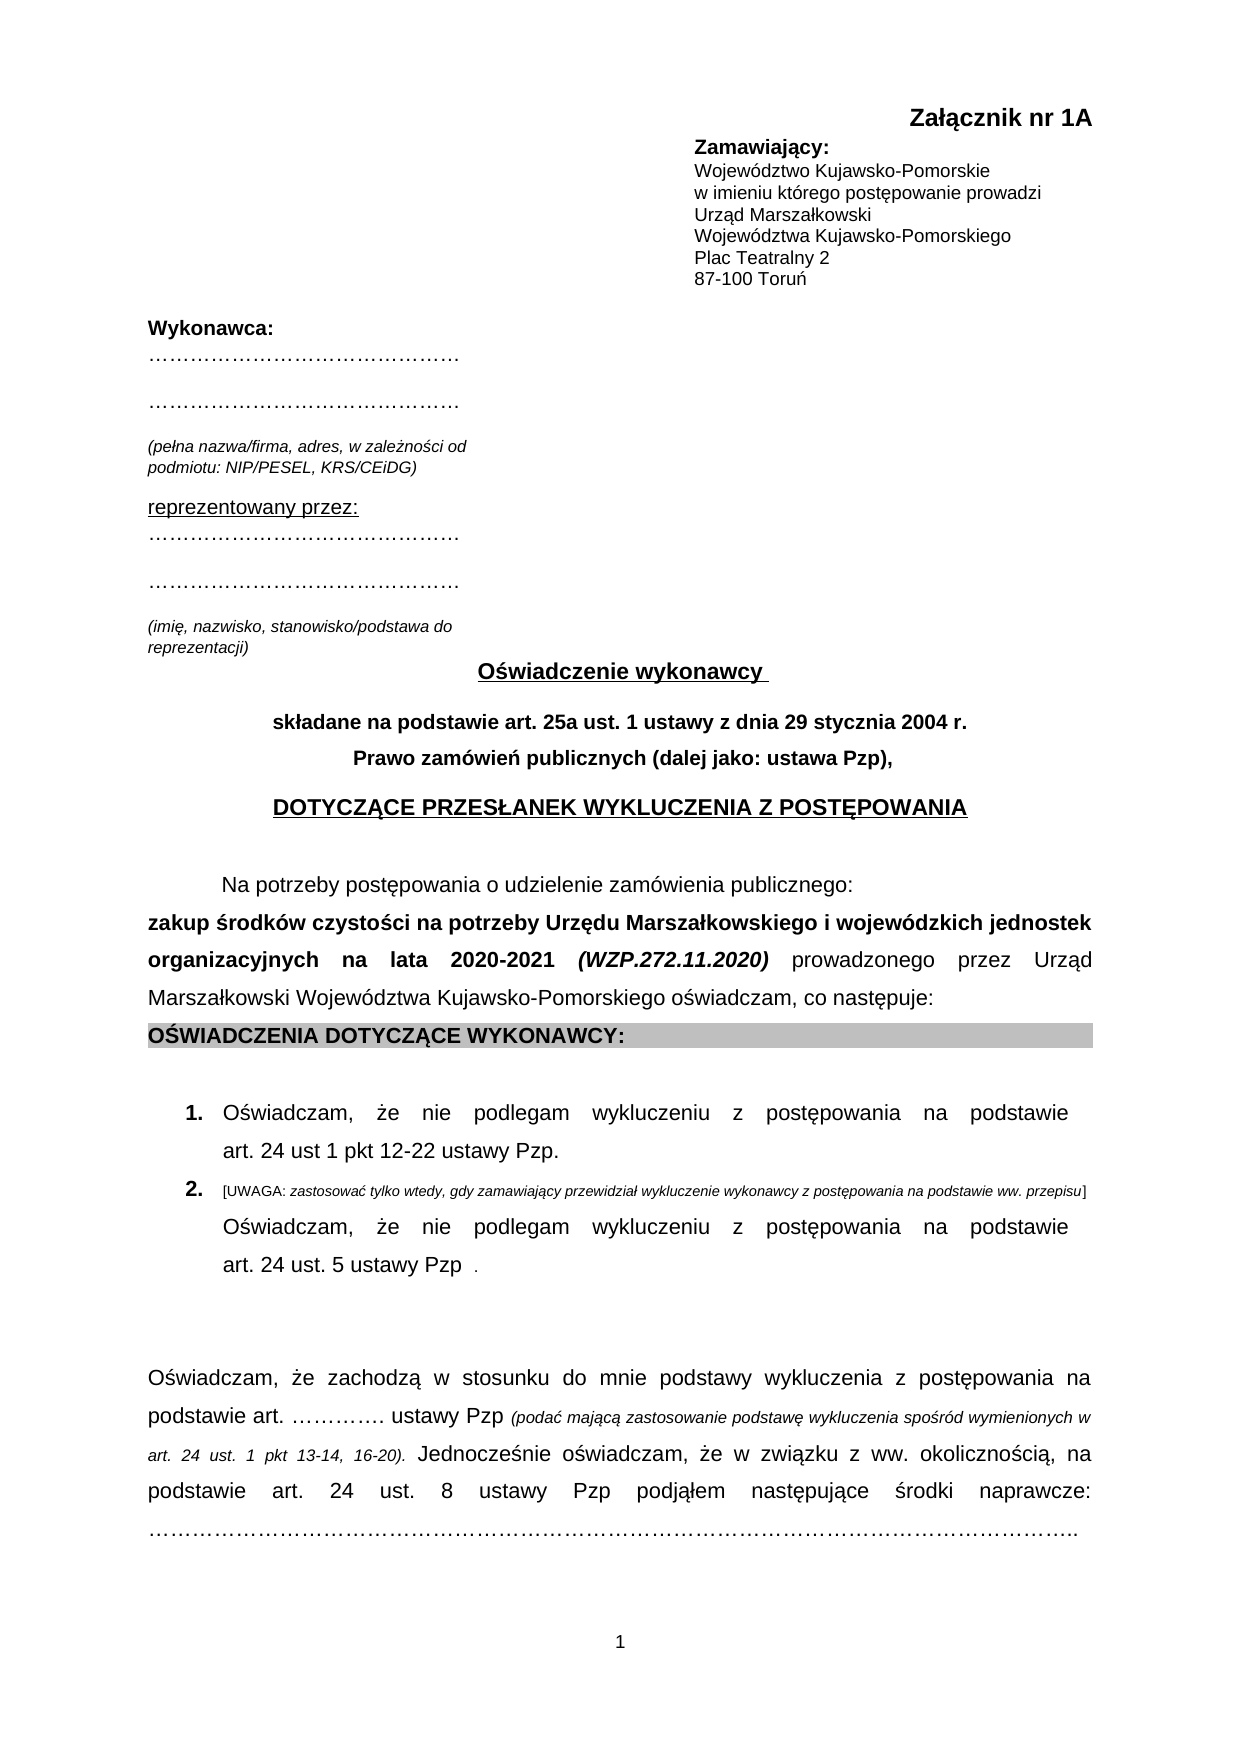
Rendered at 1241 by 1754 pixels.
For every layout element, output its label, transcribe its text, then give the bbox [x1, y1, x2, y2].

text 87-100 Toruń [694, 268, 1062, 290]
text składane na podstawie art. 25a ust. 1 ustawy z dnia 29 stycznia 2004 r. [148, 710, 1093, 734]
text Prawo zamówień publicznych (dalej jako: ustawa Pzp), [148, 746, 1093, 770]
text zakup środków czystości na potrzeby Urzędu Marszałkowskiego i wojewódzkich jednostek organizacyjnych na lata 2020-2021 (WZP.272.11.2020) prowadzonego przez Urząd Marszałkowski Województwa Kujawsko-Pomorskiego oświadczam, co następuje: [148, 909, 1093, 1010]
text Oświadczam, że zachodzą w stosunku do mnie podstawy wykluczenia z postępowania na podstawie art. …………. ustawy Pzp (podać mającą zastosowanie podstawę wykluczenia spośród wymienionych w art. 24 ust. 1 pkt 13-14, 16-20). Jednocześnie oświadczam, że w związku z ww. okolicznością, na podstawie art. 24 ust. 8 ustawy Pzp podjąłem następujące środki naprawcze: ……………………………………………………………………………………………………………….. [148, 1365, 1093, 1541]
text OŚWIADCZENIA DOTYCZĄCE WYKONAWCY: [148, 1023, 1093, 1048]
text ……………………………………………………………………………… [148, 521, 472, 593]
text DOTYCZĄCE PRZESŁANEK WYKLUCZENIA Z POSTĘPOWANIA [148, 794, 1093, 821]
text (pełna nazwa/firma, adres, w zależności od podmiotu: NIP/PESEL, KRS/CEiDG) [148, 437, 472, 477]
text Województwa Kujawsko-Pomorskiego [694, 225, 1062, 247]
text Urząd Marszałkowski [694, 203, 1062, 225]
text ……………………………………………………………………………… [148, 341, 472, 413]
text reprezentowany przez: [148, 495, 1093, 519]
text w imieniu którego postępowanie prowadzi [694, 182, 1062, 203]
text Województwo Kujawsko-Pomorskie [694, 160, 1062, 182]
text Na potrzeby postępowania o udzielenie zamówienia publicznego: [148, 872, 1093, 897]
text Wykonawca: [148, 316, 1093, 339]
list Oświadczam, że nie podlegam wykluczeniu z postępowania na podstawie art. 24 ust. 5 ustawy Pzp . [223, 1214, 1093, 1277]
text (imię, nazwisko, stanowisko/podstawa do reprezentacji) [148, 617, 472, 657]
text Oświadczenie wykonawcy [148, 658, 1093, 684]
text Załącznik nr 1A [620, 103, 1093, 132]
text Plac Teatralny 2 [694, 247, 1062, 268]
list [UWAGA: zastosować tylko wtedy, gdy zamawiający przewidział wykluczenie wykonawcy z postępowania na podstawie ww. przepisu] [185, 1176, 1093, 1201]
list Oświadczam, że nie podlegam wykluczeniu z postępowania na podstawie art. 24 ust 1 pkt 12-22 ustawy Pzp. [185, 1100, 1093, 1163]
text Zamawiający: [620, 134, 1093, 158]
